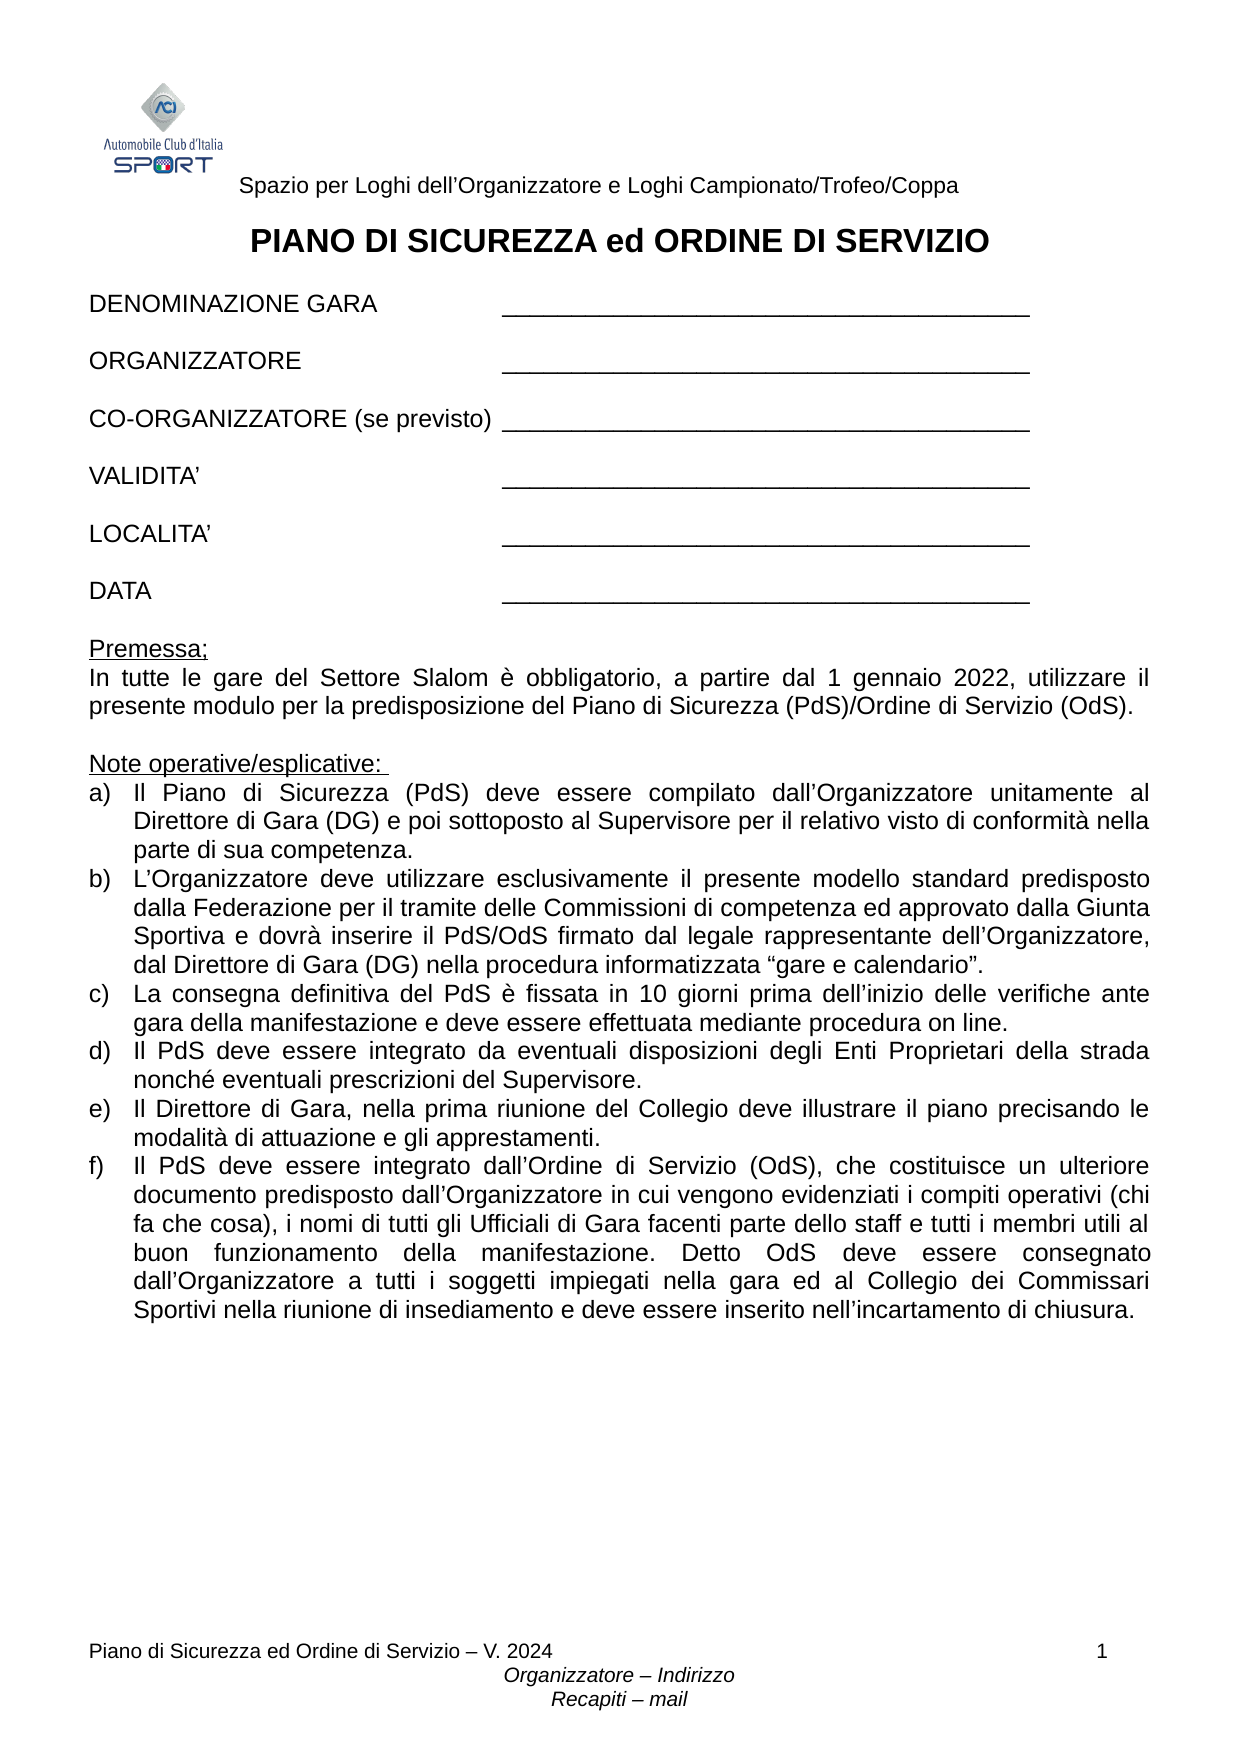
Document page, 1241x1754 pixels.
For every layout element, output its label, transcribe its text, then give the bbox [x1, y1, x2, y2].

text Note operative/esplicative: [89, 749, 1152, 777]
list L’Organizzatore deve utilizzare esclusivamente il presente modello standard predisposto dalla Federazione per il tramite delle Commissioni di competenza ed approvato dalla Giunta Sportiva e dovrà inserire il PdS/OdS firmato dal legale rappresentante dell’Organizzatore, dal Direttore di Gara (DG) nella procedura informatizzata “gare e calendario”. [89, 864, 1152, 979]
text DATA ______________________________________ [89, 576, 1152, 605]
text LOCALITA’ ______________________________________ [89, 519, 1152, 547]
text DENOMINAZIONE GARA ______________________________________ [89, 289, 1152, 317]
list Il Piano di Sicurezza (PdS) deve essere compilato dall’Organizzatore unitamente al Direttore di Gara (DG) e poi sottoposto al Supervisore per il relativo visto di conformità nella parte di sua competenza. [89, 777, 1152, 864]
list Il PdS deve essere integrato da eventuali disposizioni degli Enti Proprietari della strada nonché eventuali prescrizioni del Supervisore. [89, 1036, 1152, 1094]
text In tutte le gare del Settore Slalom è obbligatorio, a partire dal 1 gennaio 2022, utilizzare il presente modulo per la predisposizione del Piano di Sicurezza (PdS)/Ordine di Servizio (OdS). [89, 662, 1152, 720]
text ORGANIZZATORE ______________________________________ [89, 346, 1152, 375]
list La consegna definitiva del PdS è fissata in 10 giorni prima dell’inizio delle verifiche ante gara della manifestazione e deve essere effettuata mediante procedura on line. [89, 979, 1152, 1036]
text VALIDITA’ ______________________________________ [89, 461, 1152, 490]
text CO-ORGANIZZATORE (se previsto) ______________________________________ [89, 404, 1152, 432]
picture [88, 73, 239, 194]
list Il Direttore di Gara, nella prima riunione del Collegio deve illustrare il piano precisando le modalità di attuazione e gli apprestamenti. [89, 1094, 1152, 1151]
text Premessa; [89, 634, 1152, 662]
list Il PdS deve essere integrato dall’Ordine di Servizio (OdS), che costituisce un ulteriore documento predisposto dall’Organizzatore in cui vengono evidenziati i compiti operativi (chi fa che cosa), i nomi di tutti gli Ufficiali di Gara facenti parte dello staff e tutti i membri utili al buon funzionamento della manifestazione. Detto OdS deve essere consegnato dall’Organizzatore a tutti i soggetti impiegati nella gara ed al Collegio dei Commissari Sportivi nella riunione di insediamento e deve essere inserito nell’incartamento di chiusura. [89, 1151, 1152, 1324]
text PIANO DI SICUREZZA ed ORDINE DI SERVIZIO [89, 222, 1152, 260]
